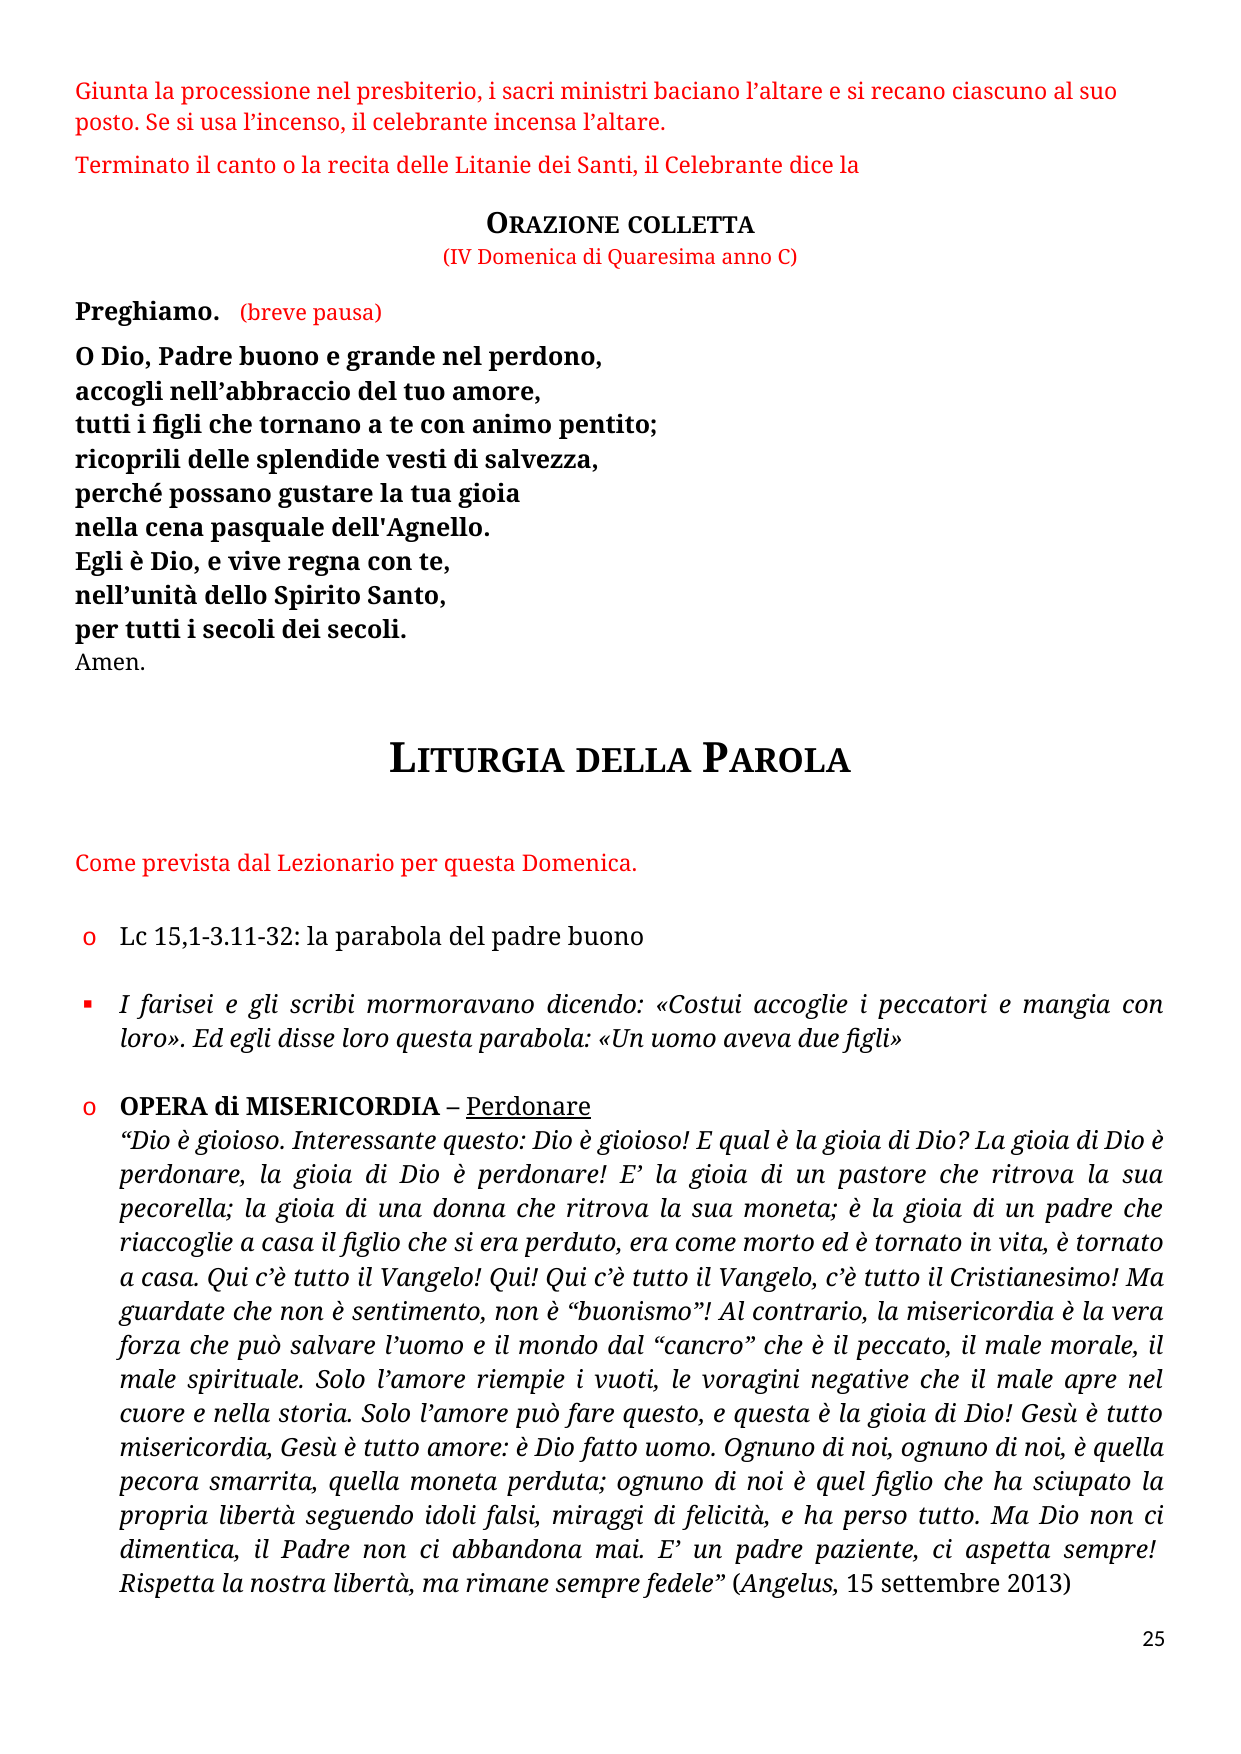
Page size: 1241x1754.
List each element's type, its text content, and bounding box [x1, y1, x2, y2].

text Liturgia della Parola [75, 728, 1165, 785]
text Come prevista dal Lezionario per questa Domenica. [75, 847, 1165, 878]
text per tutti i secoli dei secoli. [75, 612, 1165, 646]
list I farisei e gli scribi mormoravano dicendo: «Costui accoglie i peccatori e mangia con loro». Ed egli disse loro questa parabola: «Un uomo aveva due figli» [82, 986, 1165, 1054]
text Egli è Dio, e vive regna con te, [75, 543, 1165, 577]
text perché possano gustare la tua gioia [75, 475, 1165, 509]
text “Dio è gioioso. Interessante questo: Dio è gioioso! E qual è la gioia di Dio? La gioia di Dio è perdonare, la gioia di Dio è perdonare! E’ la gioia di un pastore che ritrova la sua pecorella; la gioia di una donna che ritrova la sua moneta; è la gioia di un padre che riaccoglie a casa il figlio che si era perduto, era come morto ed è tornato in vita, è tornato a casa. Qui c’è tutto il Vangelo! Qui! Qui c’è tutto il Vangelo, c’è tutto il Cristianesimo! Ma guardate che non è sentimento, non è “buonismo”! Al contrario, la misericordia è la vera forza che può salvare l’uomo e il mondo dal “cancro” che è il peccato, il male morale, il male spirituale. Solo l’amore riempie i vuoti, le voragini negative che il male apre nel cuore e nella storia. Solo l’amore può fare questo, e questa è la gioia di Dio! Gesù è tutto misericordia, Gesù è tutto amore: è Dio fatto uomo. Ognuno di noi, ognuno di noi, è quella pecora smarrita, quella moneta perduta; ognuno di noi è quel figlio che ha sciupato la propria libertà seguendo idoli falsi, miraggi di felicità, e ha perso tutto. Ma Dio non ci dimentica, il Padre non ci abbandona mai. E’ un padre paziente, ci aspetta sempre! Rispetta la nostra libertà, ma rimane sempre fedele” (Angelus, 15 settembre 2013) [119, 1123, 1165, 1600]
text Preghiamo. (breve pausa) [75, 294, 1165, 328]
text Terminato il canto o la recita delle Litanie dei Santi, il Celebrante dice la [75, 149, 1165, 180]
text ricoprili delle splendide vesti di salvezza, [75, 441, 1165, 475]
text (IV Domenica di Quaresima anno C) [75, 242, 1165, 271]
text Giunta la processione nel presbiterio, i sacri ministri baciano l’altare e si recano ciascuno al suo posto. Se si usa l’incenso, il celebrante incensa l’altare. [75, 75, 1165, 137]
text accogli nell’abbraccio del tuo amore, [75, 373, 1165, 407]
text nell’unità dello Spirito Santo, [75, 577, 1165, 612]
text nella cena pasquale dell'Agnello. [75, 509, 1165, 543]
text Orazione colletta [75, 203, 1165, 242]
list Lc 15,1-3.11-32: la parabola del padre buono [82, 918, 1165, 952]
text Amen. [75, 646, 1165, 677]
text tutti i figli che tornano a te con animo pentito; [75, 407, 1165, 441]
text O Dio, Padre buono e grande nel perdono, [75, 339, 1165, 373]
list OPERA di MISERICORDIA – Perdonare [82, 1089, 1165, 1123]
